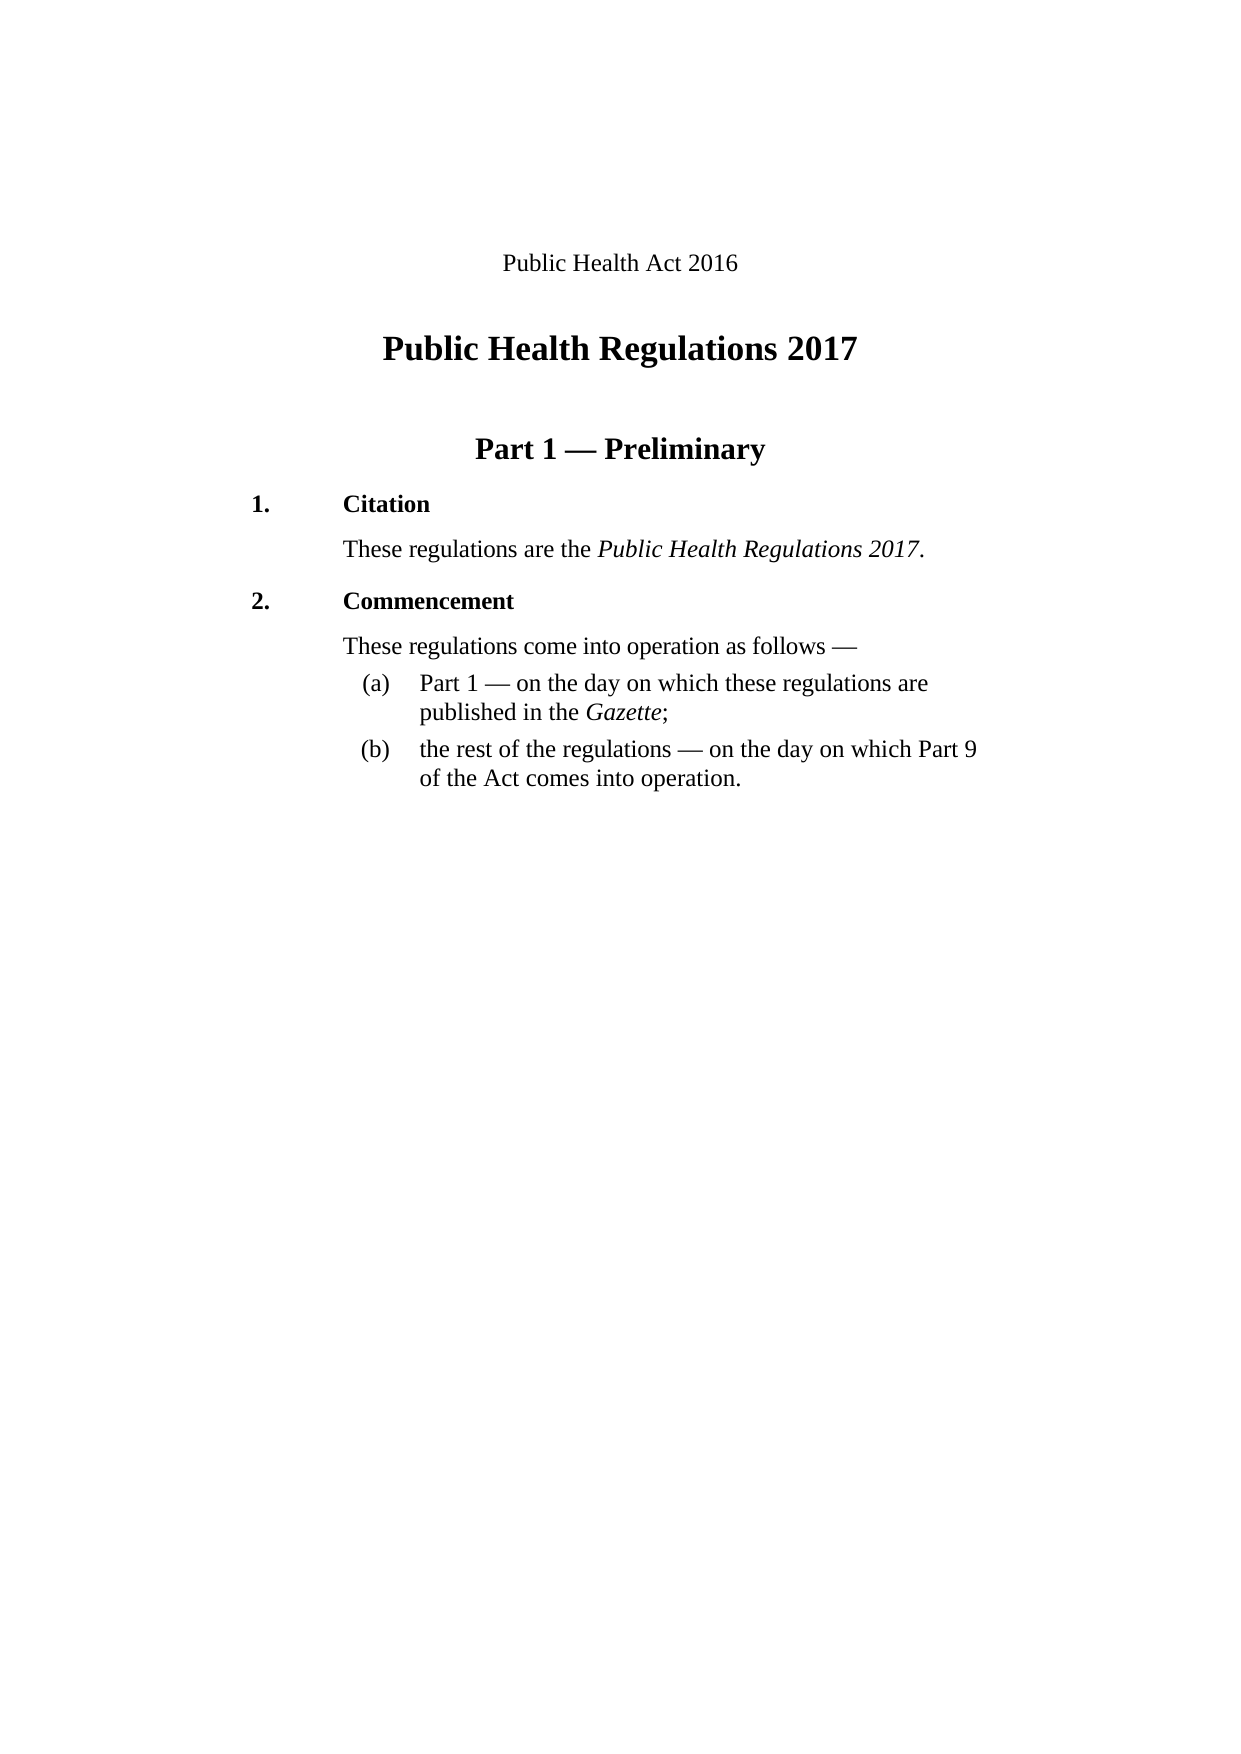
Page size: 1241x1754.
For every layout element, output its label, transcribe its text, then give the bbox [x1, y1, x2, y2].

text Public Health Act 2016 [251, 248, 989, 277]
text (b) the rest of the regulations — on the day on which Part 9 of the Act comes into operation. [251, 734, 989, 792]
text These regulations come into operation as follows — [251, 631, 989, 660]
subtitle 2. Commencement [251, 586, 989, 615]
text These regulations are the Public Health Regulations 2017. [251, 534, 989, 563]
subtitle 1. Citation [251, 489, 989, 518]
text (a) Part 1 — on the day on which these regulations are published in the Gazette; [251, 668, 989, 726]
text Public Health Regulations 2017 [251, 327, 989, 368]
subtitle Part 1 — Preliminary [251, 430, 989, 466]
